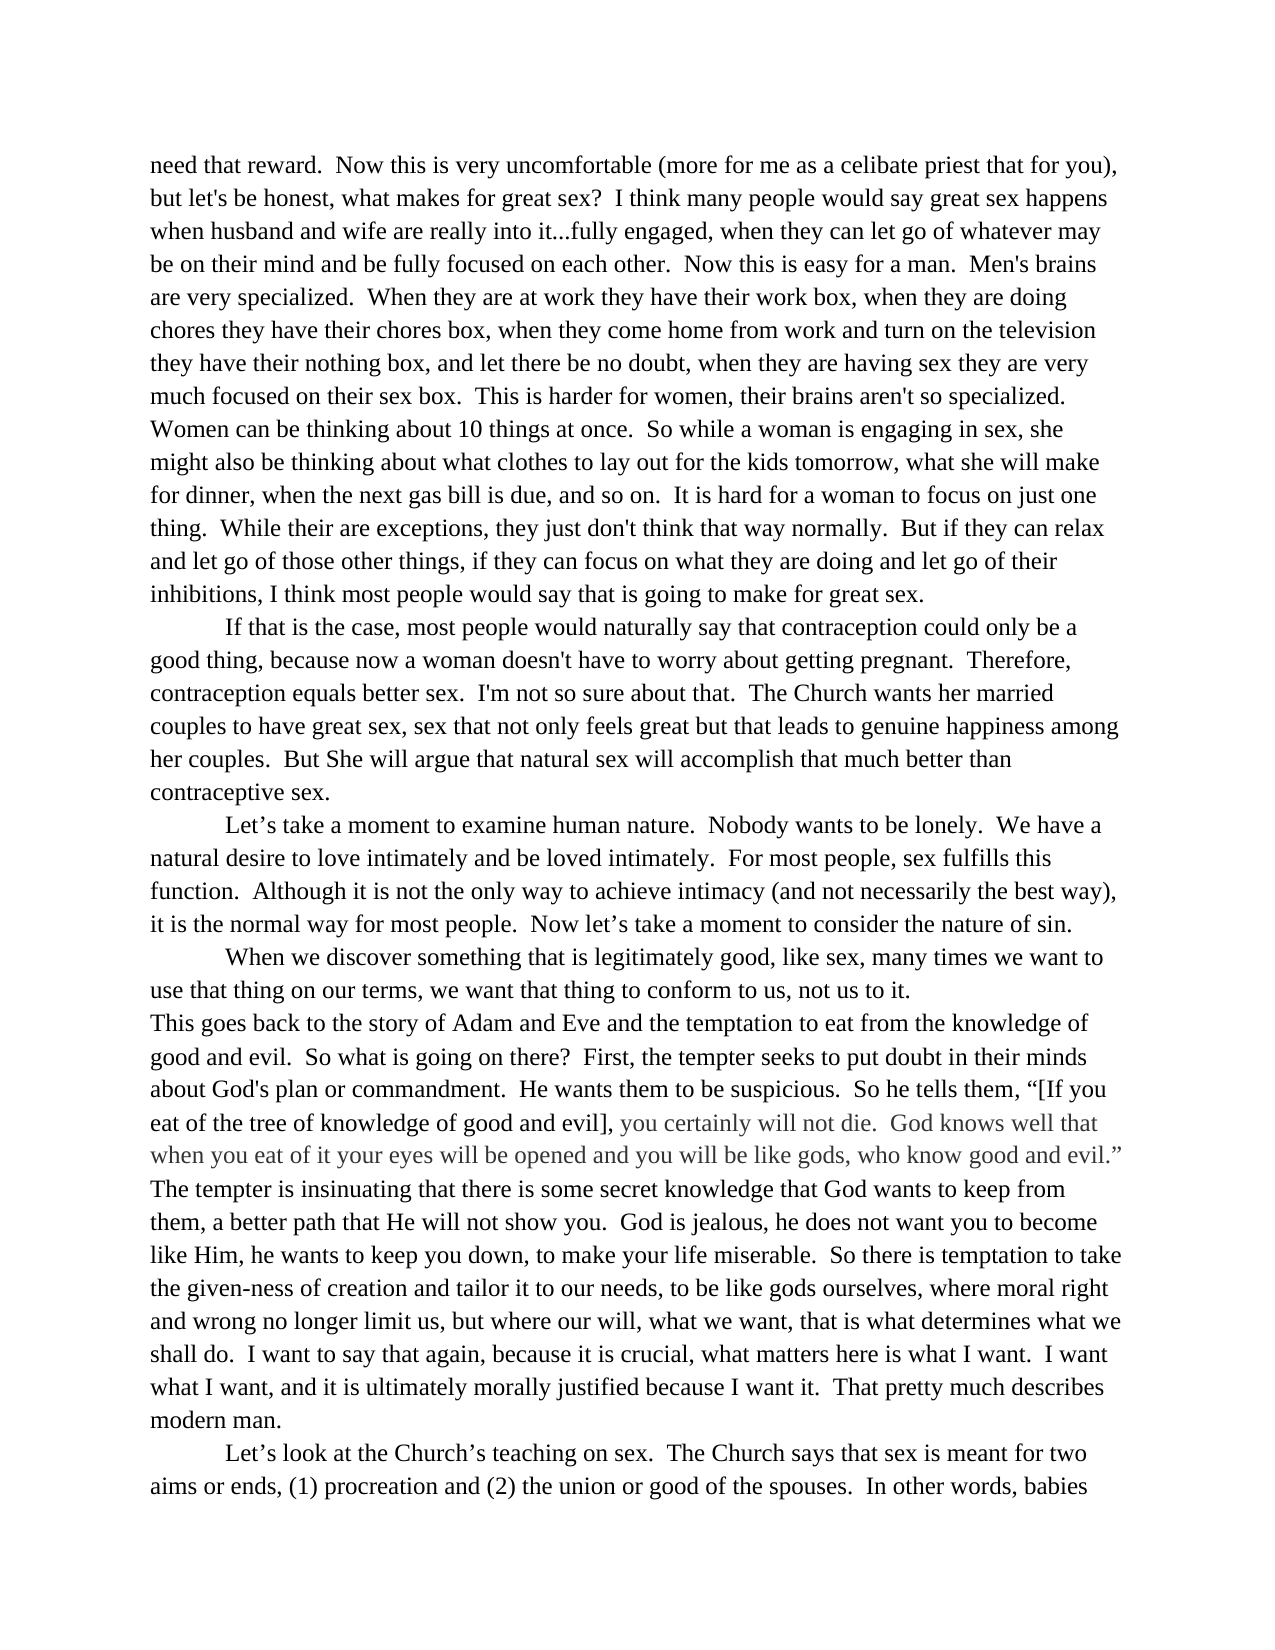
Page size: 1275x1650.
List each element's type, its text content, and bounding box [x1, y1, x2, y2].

text When we discover something that is legitimately good, like sex, many times we want to use that thing on our terms, we want that thing to conform to us, not us to it. [150, 942, 1125, 1004]
text Let’s take a moment to examine human nature. Nobody wants to be lonely. We have a natural desire to love intimately and be loved intimately. For most people, sex fulfills this function. Although it is not the only way to achieve intimacy (and not necessarily the best way), it is the normal way for most people. Now let’s take a moment to consider the nature of sin. [150, 810, 1125, 938]
text If that is the case, most people would naturally say that contraception could only be a good thing, because now a woman doesn't have to worry about getting pregnant. Therefore, contraception equals better sex. I'm not so sure about that. The Church wants her married couples to have great sex, sex that not only feels great but that leads to genuine happiness among her couples. But She will argue that natural sex will accomplish that much better than contraceptive sex. [150, 612, 1125, 806]
text The tempter is insinuating that there is some secret knowledge that God wants to keep from them, a better path that He will not show you. God is jealous, he does not want you to become like Him, he wants to keep you down, to make your life miserable. So there is temptation to take the given-ness of creation and tailor it to our needs, to be like gods ourselves, where moral right and wrong no longer limit us, but where our will, what we want, that is what determines what we shall do. I want to say that again, because it is crucial, what matters here is what I want. I want what I want, and it is ultimately morally justified because I want it. That pretty much describes modern man. [150, 1174, 1125, 1433]
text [150, 1438, 1125, 1499]
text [150, 150, 1125, 608]
text This goes back to the story of Adam and Eve and the temptation to eat from the knowledge of good and evil. So what is going on there? First, the tempter seeks to put doubt in their minds about God's plan or commandment. He wants them to be suspicious. So he tells them, “[If you eat of the tree of knowledge of good and evil], you certainly will not die. God knows well that when you eat of it your eyes will be opened and you will be like gods, who know good and evil.” [150, 1008, 1125, 1169]
